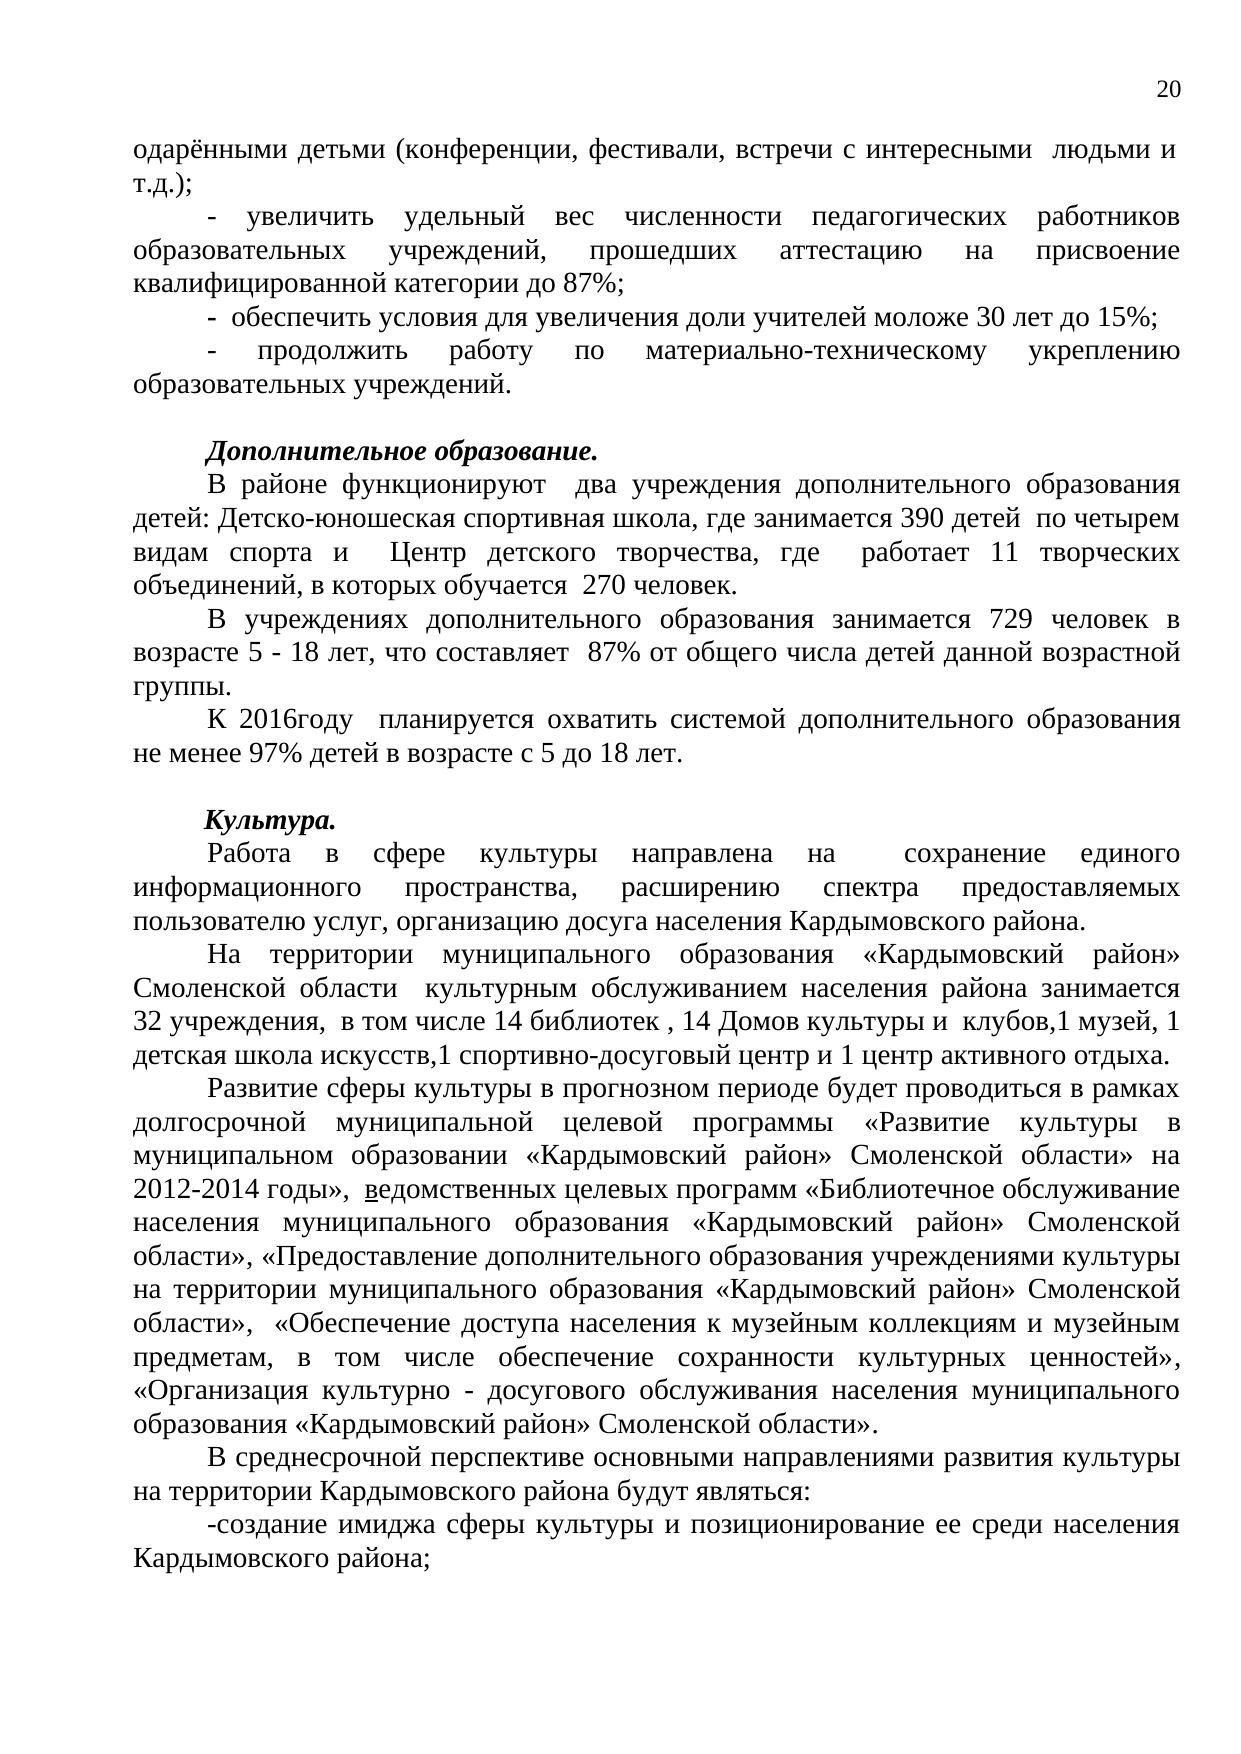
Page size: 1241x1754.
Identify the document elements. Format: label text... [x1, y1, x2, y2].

text В среднесрочной перспективе основными направлениями развития культуры на территории Кардымовского района будут являться: [133, 1439, 1181, 1506]
text Культура. [133, 802, 1181, 836]
text - увеличить удельный вес численности педагогических работников образовательных учреждений, прошедших аттестацию на присвоение квалифицированной категории до 87%; [133, 198, 1181, 299]
text В учреждениях дополнительного образования занимается 729 человек в возрасте 5 - 18 лет, что составляет 87% от общего числа детей данной возрастной группы. [133, 601, 1181, 701]
text К 2016году планируется охватить системой дополнительного образования не менее 97% детей в возрасте с 5 до 18 лет. [133, 701, 1181, 768]
text Дополнительное образование. [133, 433, 1181, 467]
text - продолжить работу по материально-техническому укреплению образовательных учреждений. [133, 332, 1181, 399]
text На территории муниципального образования «Кардымовский район» Смоленской области культурным обслуживанием населения района занимается 32 учреждения, в том числе 14 библиотек , 14 Домов культуры и клубов,1 музей, 1 детская школа искусств,1 спортивно-досуговый центр и 1 центр активного отдыха. [133, 936, 1181, 1070]
text - обеспечить условия для увеличения доли учителей моложе 30 лет до 15%; [133, 299, 1181, 332]
text -создание имиджа сферы культуры и позиционирование ее среди населения Кардымовского района; [133, 1506, 1181, 1573]
text Работа в сфере культуры направлена на сохранение единого информационного пространства, расширению спектра предоставляемых пользователю услуг, организацию досуга населения Кардымовского района. [133, 836, 1181, 936]
text В районе функционируют два учреждения дополнительного образования детей: Детско-юношеская спортивная школа, где занимается 390 детей по четырем видам спорта и Центр детского творчества, где работает 11 творческих объединений, в которых обучается 270 человек. [133, 467, 1181, 601]
text Развитие сферы культуры в прогнозном периоде будет проводиться в рамках долгосрочной муниципальной целевой программы «Развитие культуры в муниципальном образовании «Кардымовский район» Смоленской области» на 2012-2014 годы», ведомственных целевых программ «Библиотечное обслуживание населения муниципального образования «Кардымовский район» Смоленской области», «Предоставление дополнительного образования учреждениями культуры на территории муниципального образования «Кардымовский район» Смоленской области», «Обеспечение доступа населения к музейным коллекциям и музейным предметам, в том числе обеспечение сохранности культурных ценностей», «Организация культурно - досугового обслуживания населения муниципального образования «Кардымовский район» Смоленской области». [133, 1070, 1181, 1439]
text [133, 131, 1177, 198]
